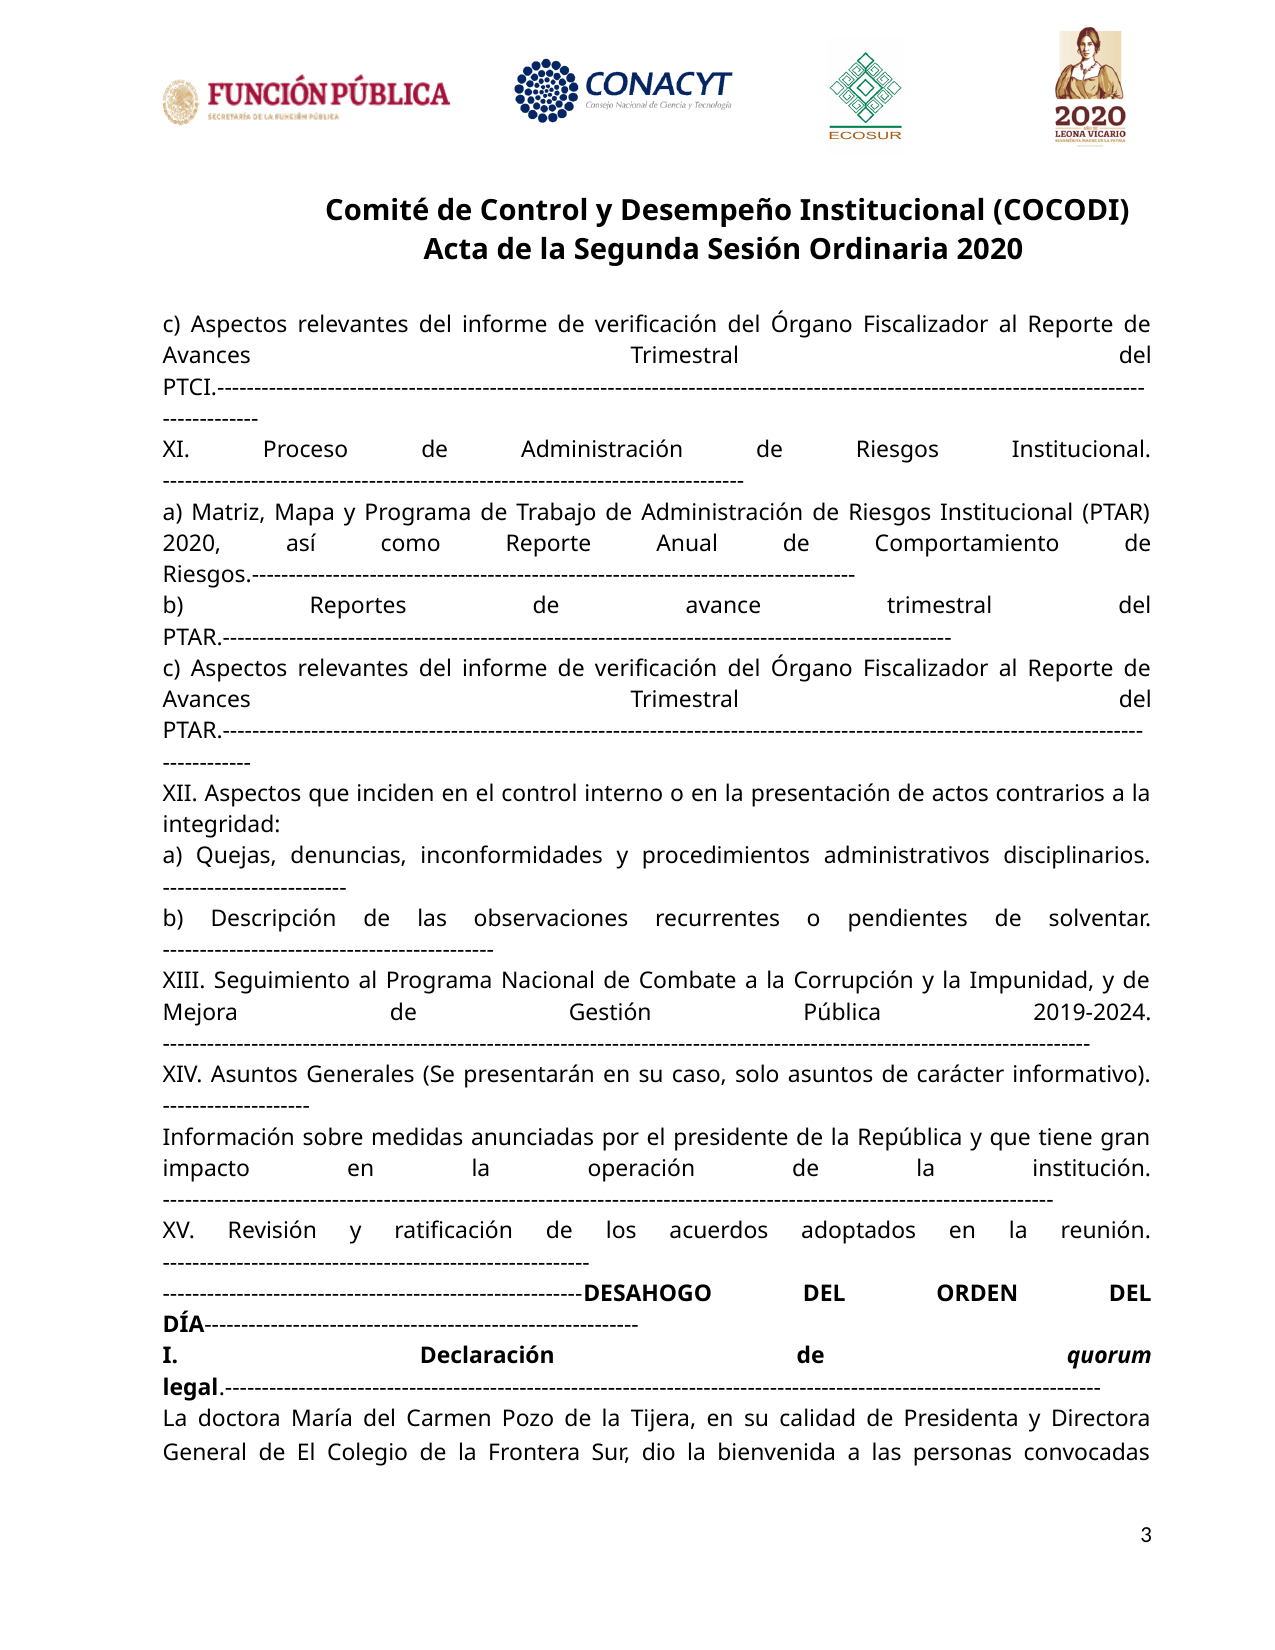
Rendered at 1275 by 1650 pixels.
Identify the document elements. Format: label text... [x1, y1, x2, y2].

text b) Descripción de las observaciones recurrentes o pendientes de solventar. --------------------------------------------- [162, 902, 1152, 964]
text I. Declaración de quorum legal.----------------------------------------------------------------------------------------------------------------------- [162, 1339, 1152, 1402]
text XI. Proceso de Administración de Riesgos Institucional. ------------------------------------------------------------------------------- [162, 433, 1152, 495]
text XV. Revisión y ratificación de los acuerdos adoptados en la reunión. ---------------------------------------------------------- [162, 1214, 1152, 1277]
picture [162, 50, 451, 148]
text c) Aspectos relevantes del informe de verificación del Órgano Fiscalizador al Reporte de Avances Trimestral del PTCI.------------------------------------------------------------------------------------------------------------------------------------------- [162, 308, 1152, 433]
text a) Matriz, Mapa y Programa de Trabajo de Administración de Riesgos Institucional (PTAR) 2020, así como Reporte Anual de Comportamiento de Riesgos.---------------------------------------------------------------------------------- [162, 495, 1152, 589]
text a) Quejas, denuncias, inconformidades y procedimientos administrativos disciplinarios. ------------------------- [162, 839, 1152, 902]
picture [1050, 25, 1129, 148]
picture [512, 56, 736, 125]
text b) Reportes de avance trimestral del PTAR.--------------------------------------------------------------------------------------------------- [162, 589, 1152, 652]
picture [826, 36, 905, 156]
text XII. Aspectos que inciden en el control interno o en la presentación de actos contrarios a la integridad: [162, 777, 1152, 839]
text c) Aspectos relevantes del informe de verificación del Órgano Fiscalizador al Reporte de Avances Trimestral del PTAR.----------------------------------------------------------------------------------------------------------------------------------------- [162, 652, 1152, 777]
text Información sobre medidas anunciadas por el presidente de la República y que tiene gran impacto en la operación de la institución. ------------------------------------------------------------------------------------------------------------------------- [162, 1120, 1152, 1214]
text ---------------------------------------------------------DESAHOGO DEL ORDEN DEL DÍA----------------------------------------------------------- [162, 1277, 1152, 1339]
text XIV. Asuntos Generales (Se presentarán en su caso, solo asuntos de carácter informativo). -------------------- [162, 1058, 1152, 1120]
text XIII. Seguimiento al Programa Nacional de Combate a la Corrupción y la Impunidad, y de Mejora de Gestión Pública 2019-2024. ------------------------------------------------------------------------------------------------------------------------------ [162, 964, 1152, 1058]
